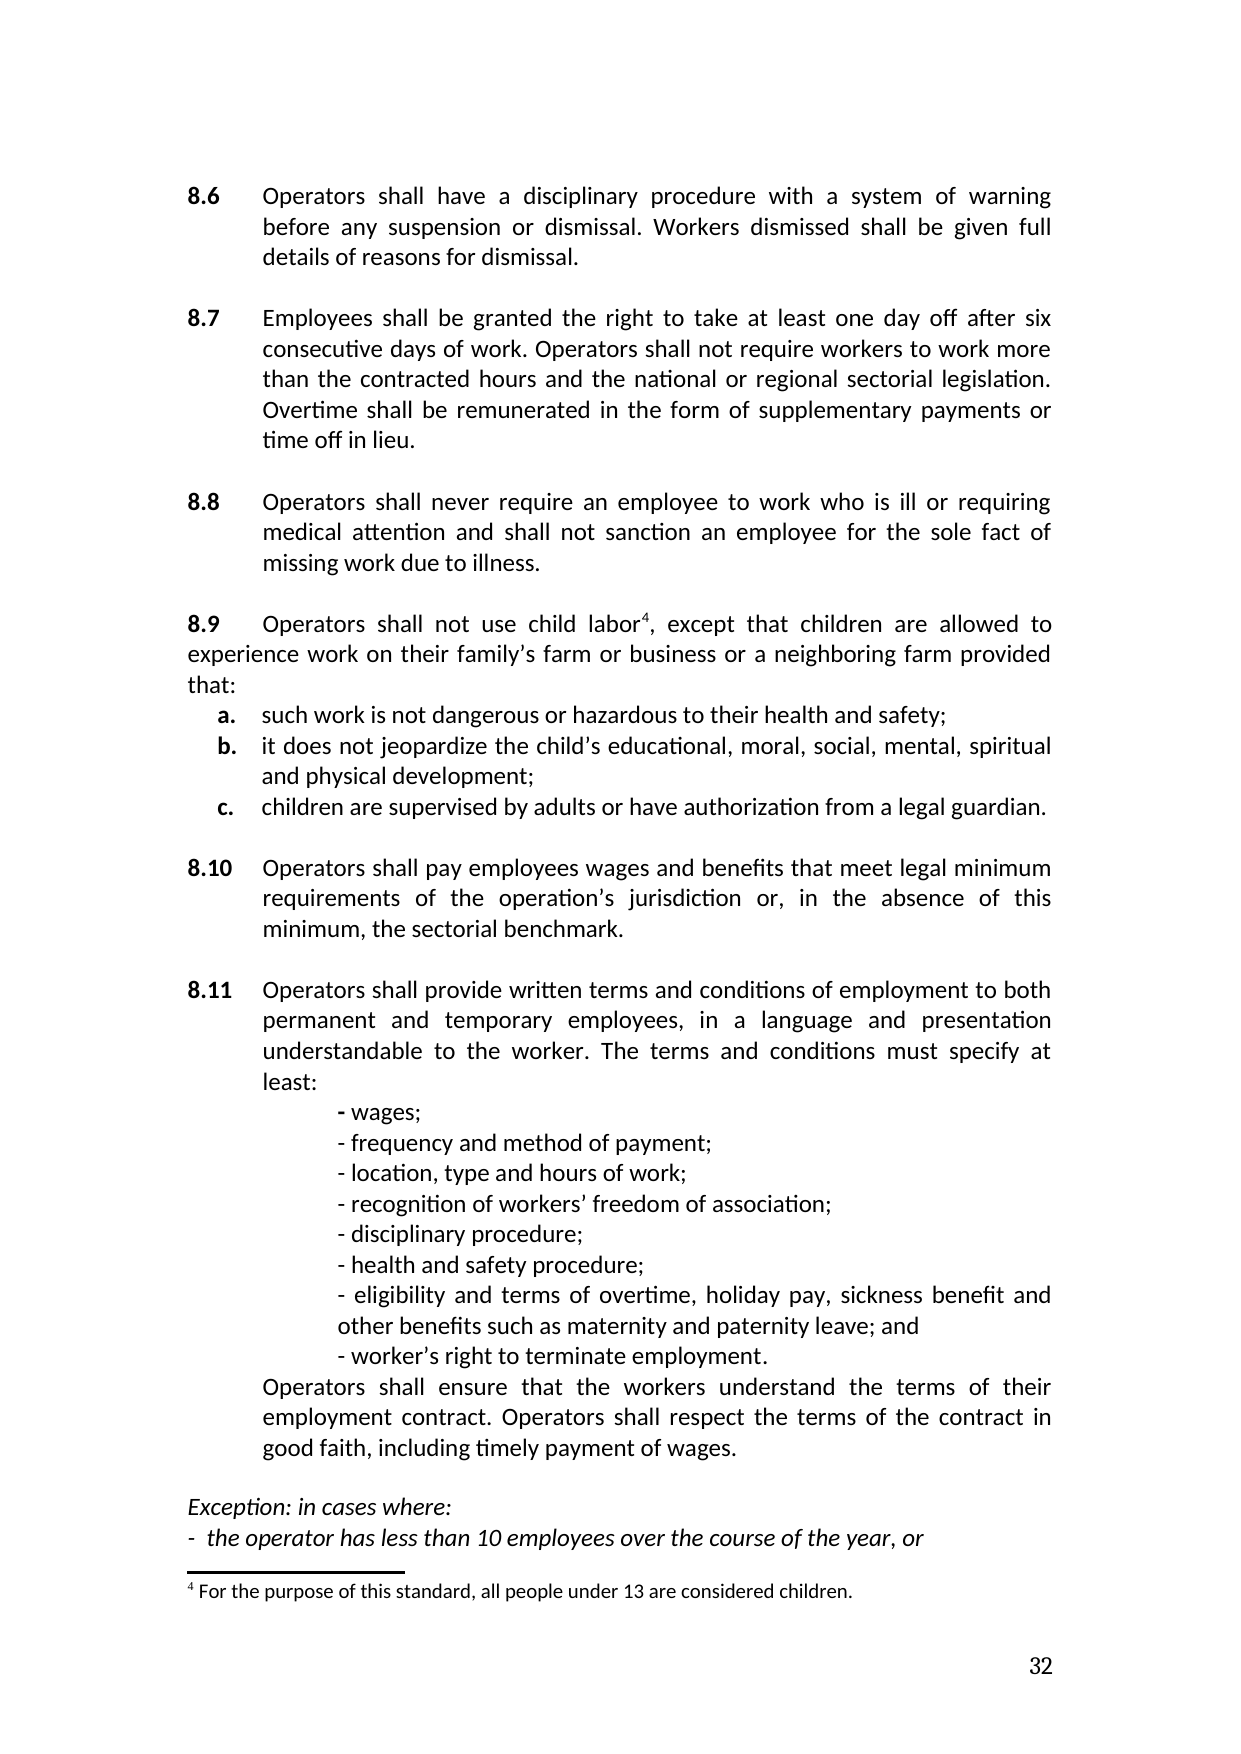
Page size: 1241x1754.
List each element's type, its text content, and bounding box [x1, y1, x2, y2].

text - frequency and method of payment; [262, 1127, 1053, 1157]
text - health and safety procedure; [262, 1249, 1053, 1279]
text - wages; [262, 1096, 1053, 1127]
text b. it does not jeopardize the child’s educational, moral, social, mental, spiritual and physical development; [217, 730, 1053, 791]
text - location, type and hours of work; [262, 1157, 1053, 1188]
text 8.8 Operators shall never require an employee to work who is ill or requiring medical attention and shall not sanction an employee for the sole fact of missing work due to illness. [187, 486, 1053, 577]
text 8.9 Operators shall not use child labor, except that children are allowed to experience work on their family’s farm or business or a neighboring farm provided that: [187, 608, 1053, 699]
text c. children are supervised by adults or have authorization from a legal guardian. [217, 791, 1053, 821]
text - worker’s right to terminate employment. [262, 1340, 1053, 1371]
text - disciplinary procedure; [262, 1218, 1053, 1249]
text 8.7 Employees shall be granted the right to take at least one day off after six consecutive days of work. Operators shall not require workers to work more than the contracted hours and the national or regional sectorial legislation. Overtime shall be remunerated in the form of supplementary payments or time off in lieu. [187, 303, 1053, 455]
text 8.11 Operators shall provide written terms and conditions of employment to both permanent and temporary employees, in a language and presentation understandable to the worker. The terms and conditions must specify at least: [187, 974, 1053, 1096]
text a. such work is not dangerous or hazardous to their health and safety; [217, 699, 1053, 730]
text - the operator has less than 10 employees over the course of the year, or [187, 1522, 1053, 1552]
text 8.6 Operators shall have a disciplinary procedure with a system of warning before any suspension or dismissal. Workers dismissed shall be given full details of reasons for dismissal. [187, 181, 1053, 272]
text Exception: in cases where: [187, 1491, 1053, 1522]
text - eligibility and terms of overtime, holiday pay, sickness benefit and other benefits such as maternity and paternity leave; and [337, 1279, 1053, 1340]
text 8.10 Operators shall pay employees wages and benefits that meet legal minimum requirements of the operation’s jurisdiction or, in the absence of this minimum, the sectorial benchmark. [187, 852, 1053, 943]
text Operators shall ensure that the workers understand the terms of their employment contract. Operators shall respect the terms of the contract in good faith, including timely payment of wages. [262, 1371, 1053, 1462]
text - recognition of workers’ freedom of association; [262, 1188, 1053, 1218]
